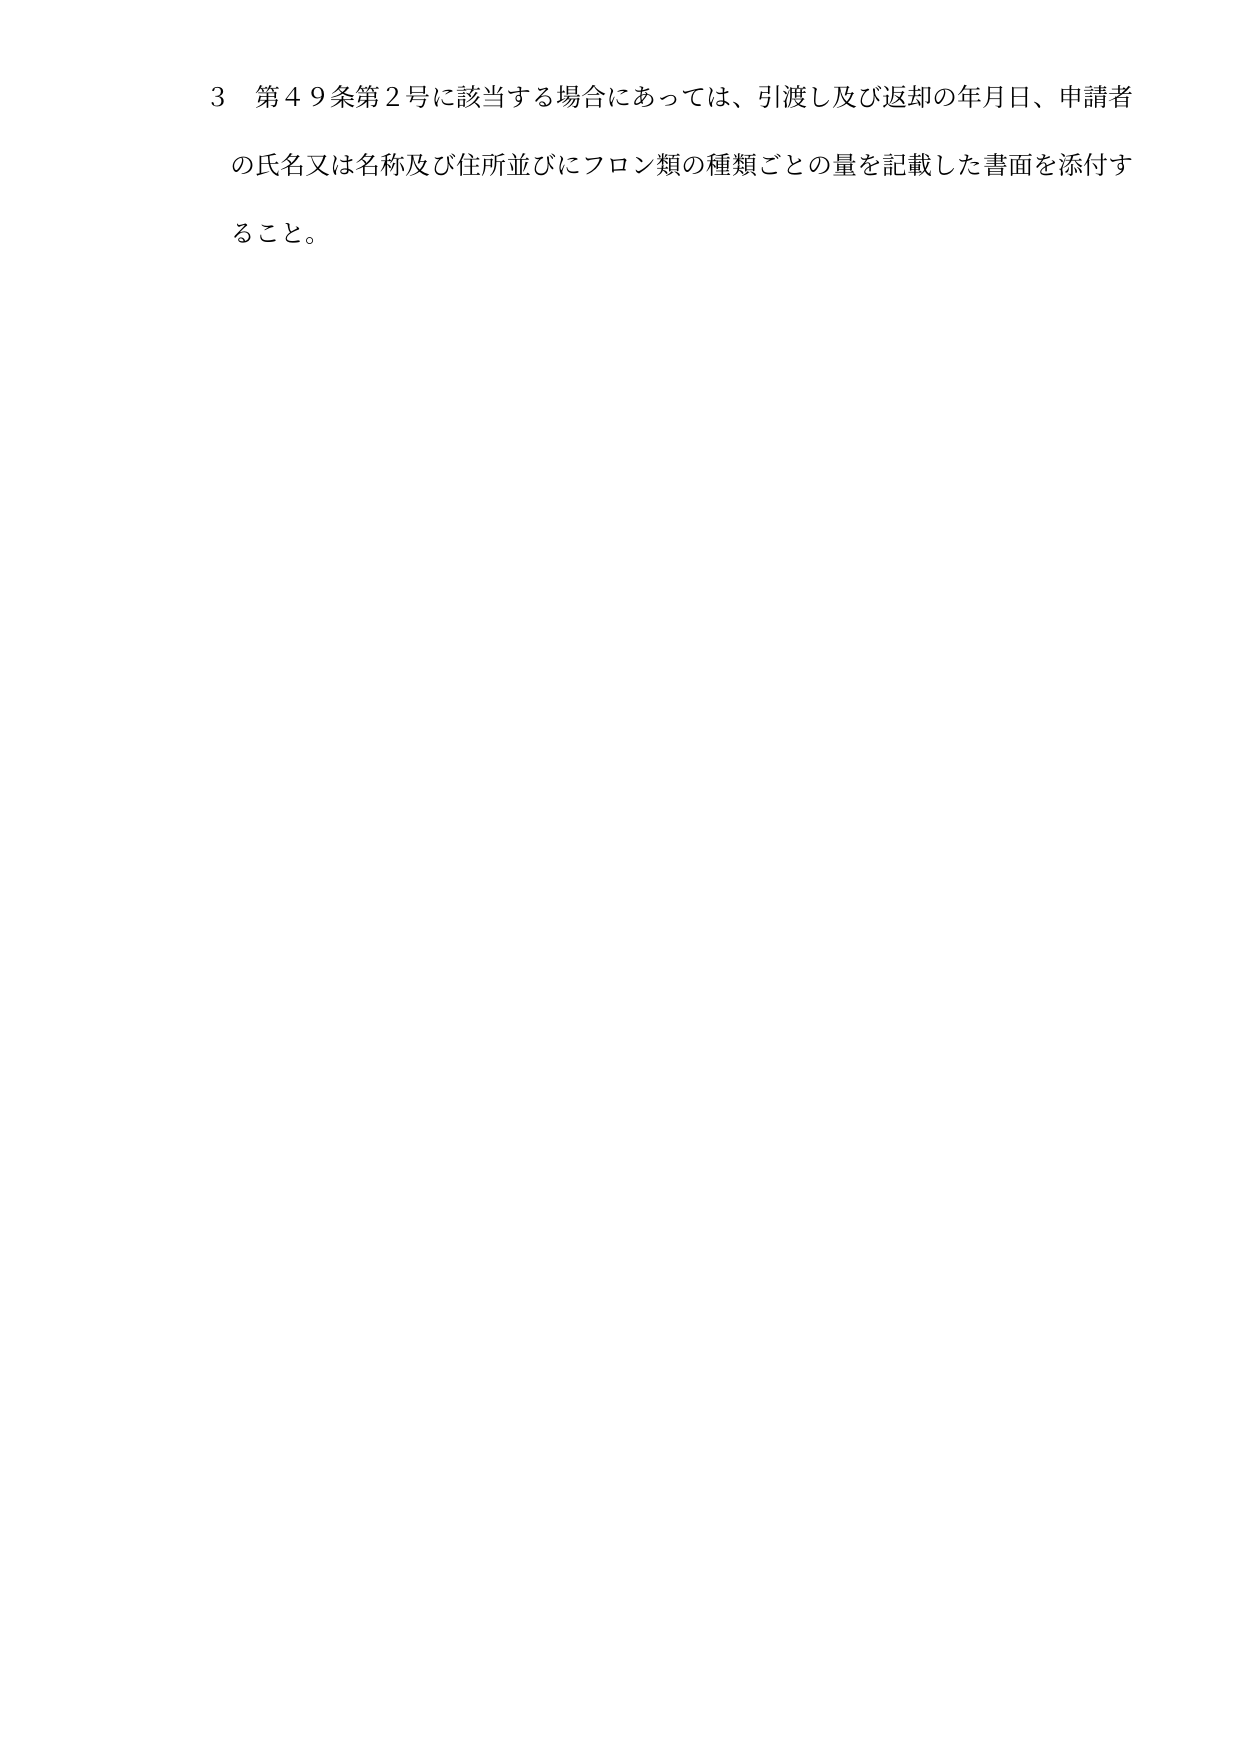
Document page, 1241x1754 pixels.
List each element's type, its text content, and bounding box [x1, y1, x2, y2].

text ３ 第４９条第２号に該当する場合にあっては、引渡し及び返却の年月日、申請者の氏名又は名称及び住所並びにフロン類の種類ごとの量を記載した書面を添付すること。 [130, 62, 1134, 266]
